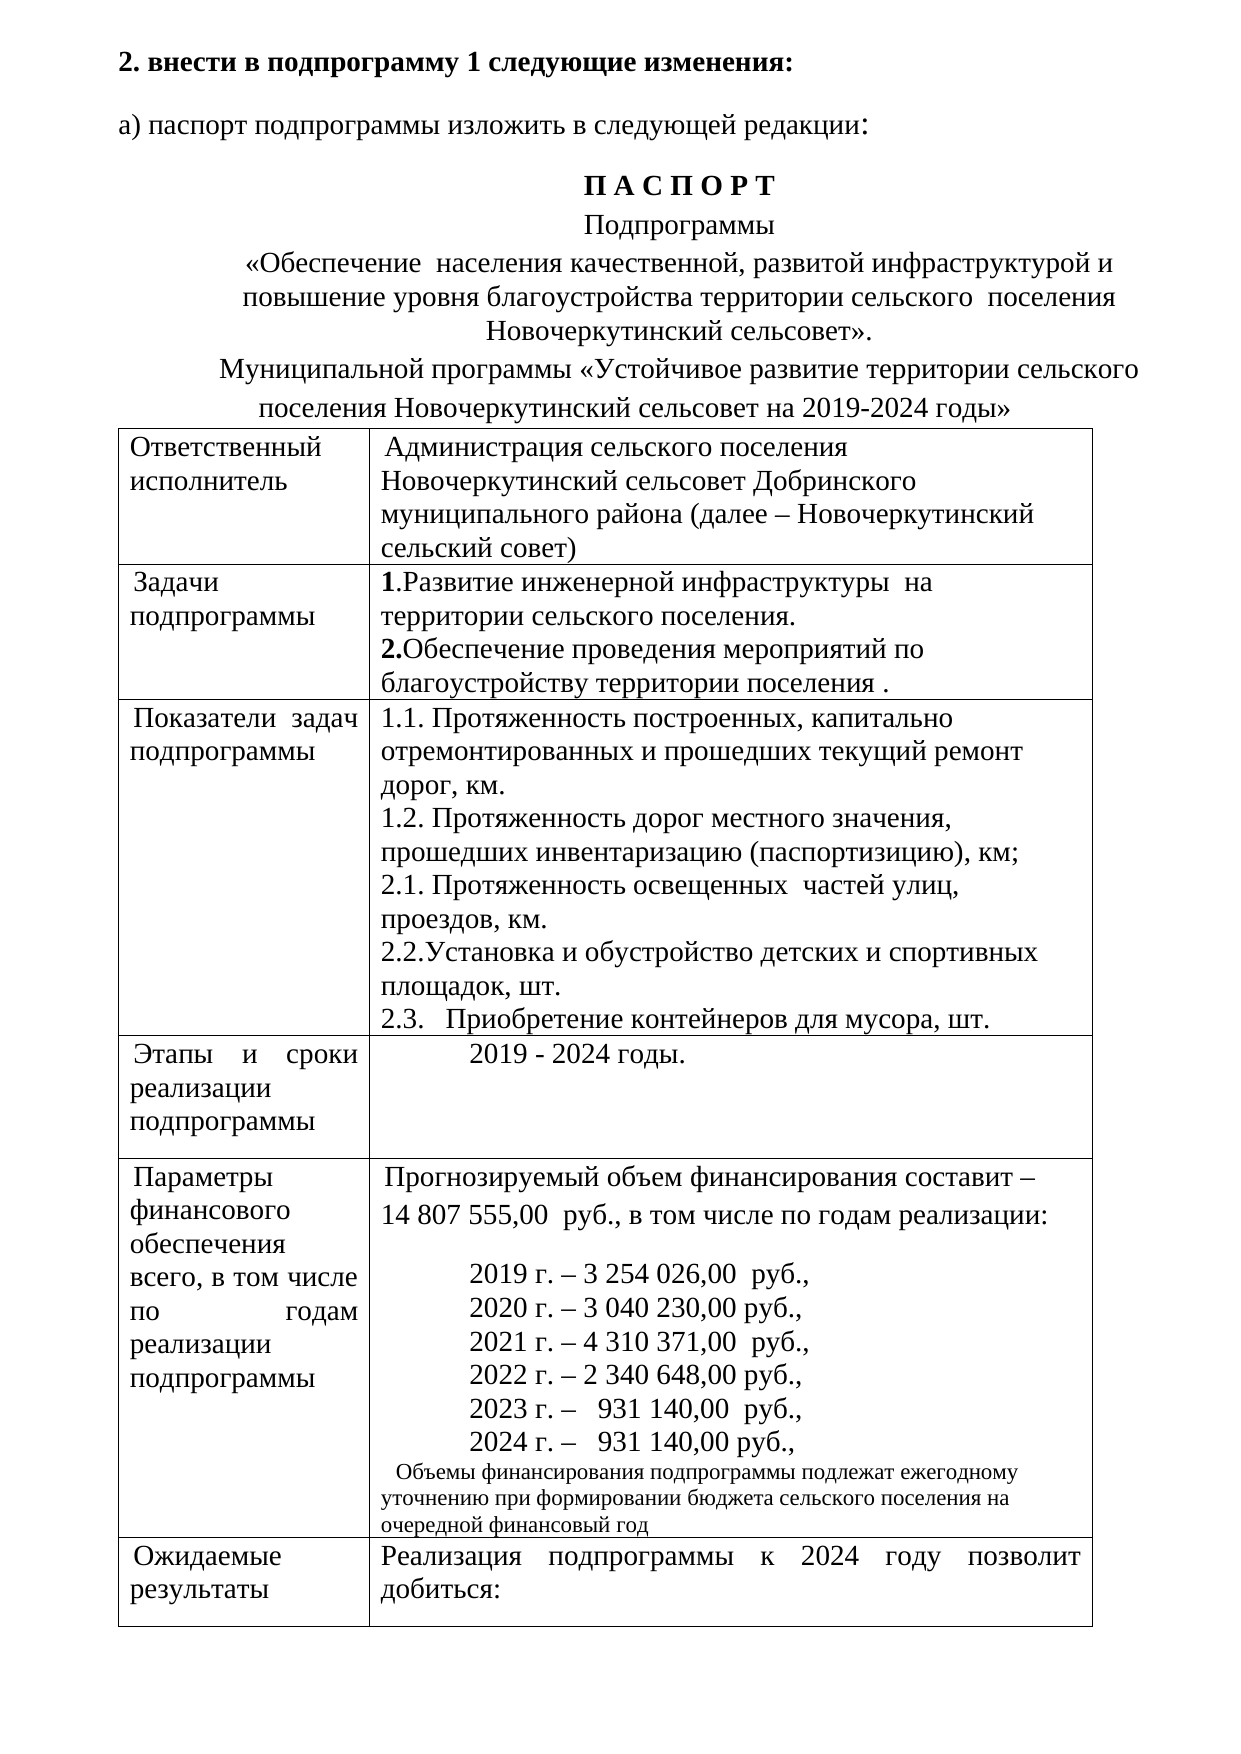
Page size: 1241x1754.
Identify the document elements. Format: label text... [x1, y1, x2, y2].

table_header Ответственный исполнитель [119, 429, 369, 563]
text 2. внести в подпрограмму 1 следующие изменения: [118, 44, 1152, 78]
text П А С П О Р Т [118, 168, 1152, 202]
text Новочеркутинский сельсовет». [118, 313, 1152, 346]
text Подпрограммы [118, 207, 1152, 241]
table_header Администрация сельского поселения Новочеркутинский сельсовет Добринского муниципального района (далее – Новочеркутинский сельский совет) [370, 429, 1092, 563]
table_cell 1.Развитие инженерной инфраструктуры на территории сельского поселения. 2.Обеспечение проведения мероприятий по благоустройству территории поселения . [370, 565, 1092, 699]
text Муниципальной программы «Устойчивое развитие территории сельского поселения Новочеркутинский сельсовет на 2019-2024 годы» [118, 351, 1152, 423]
table_cell Параметры финансового обеспечения всего, в том числе по годам реализации подпрограммы [119, 1159, 369, 1537]
table_cell Прогнозируемый объем финансирования составит – 14 807 555,00 руб., в том числе по годам реализации: 2019 г. – 3 254 026,00 руб., 2020 г. – 3 040 230,00 руб., 2021 г. – 4 310 371,00 руб., 2022 г. – 2 340 648,00 руб., 2023 г. – 931 140,00 руб., 2024 г. – 931 140,00 руб., Объемы финансирования подпрограммы подлежат ежегодному уточнению при формировании бюджета сельского поселения на очередной финансовый год [370, 1159, 1092, 1537]
text «Обеспечение населения качественной, развитой инфраструктурой и [118, 246, 1152, 279]
table_cell 1.1. Протяженность построенных, капитально отремонтированных и прошедших текущий ремонт дорог, км. 1.2. Протяженность дорог местного значения, прошедших инвентаризацию (паспортизицию), км; 2.1. Протяженность освещенных частей улиц, проездов, км. 2.2.Установка и обустройство детских и спортивных площадок, шт. 2.3. Приобретение контейнеров для мусора, шт. [370, 700, 1092, 1035]
table_cell Этапы и сроки реализации подпрограммы [119, 1036, 369, 1158]
text повышение уровня благоустройства территории сельского поселения [118, 279, 1152, 313]
table_cell 2019 - 2024 годы. [370, 1036, 1092, 1158]
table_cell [119, 1538, 369, 1626]
table_cell Показатели задач подпрограммы [119, 700, 369, 1035]
table_cell Задачи подпрограммы [119, 565, 369, 699]
text а) паспорт подпрограммы изложить в следующей редакции: [118, 104, 1152, 142]
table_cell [370, 1538, 1092, 1626]
